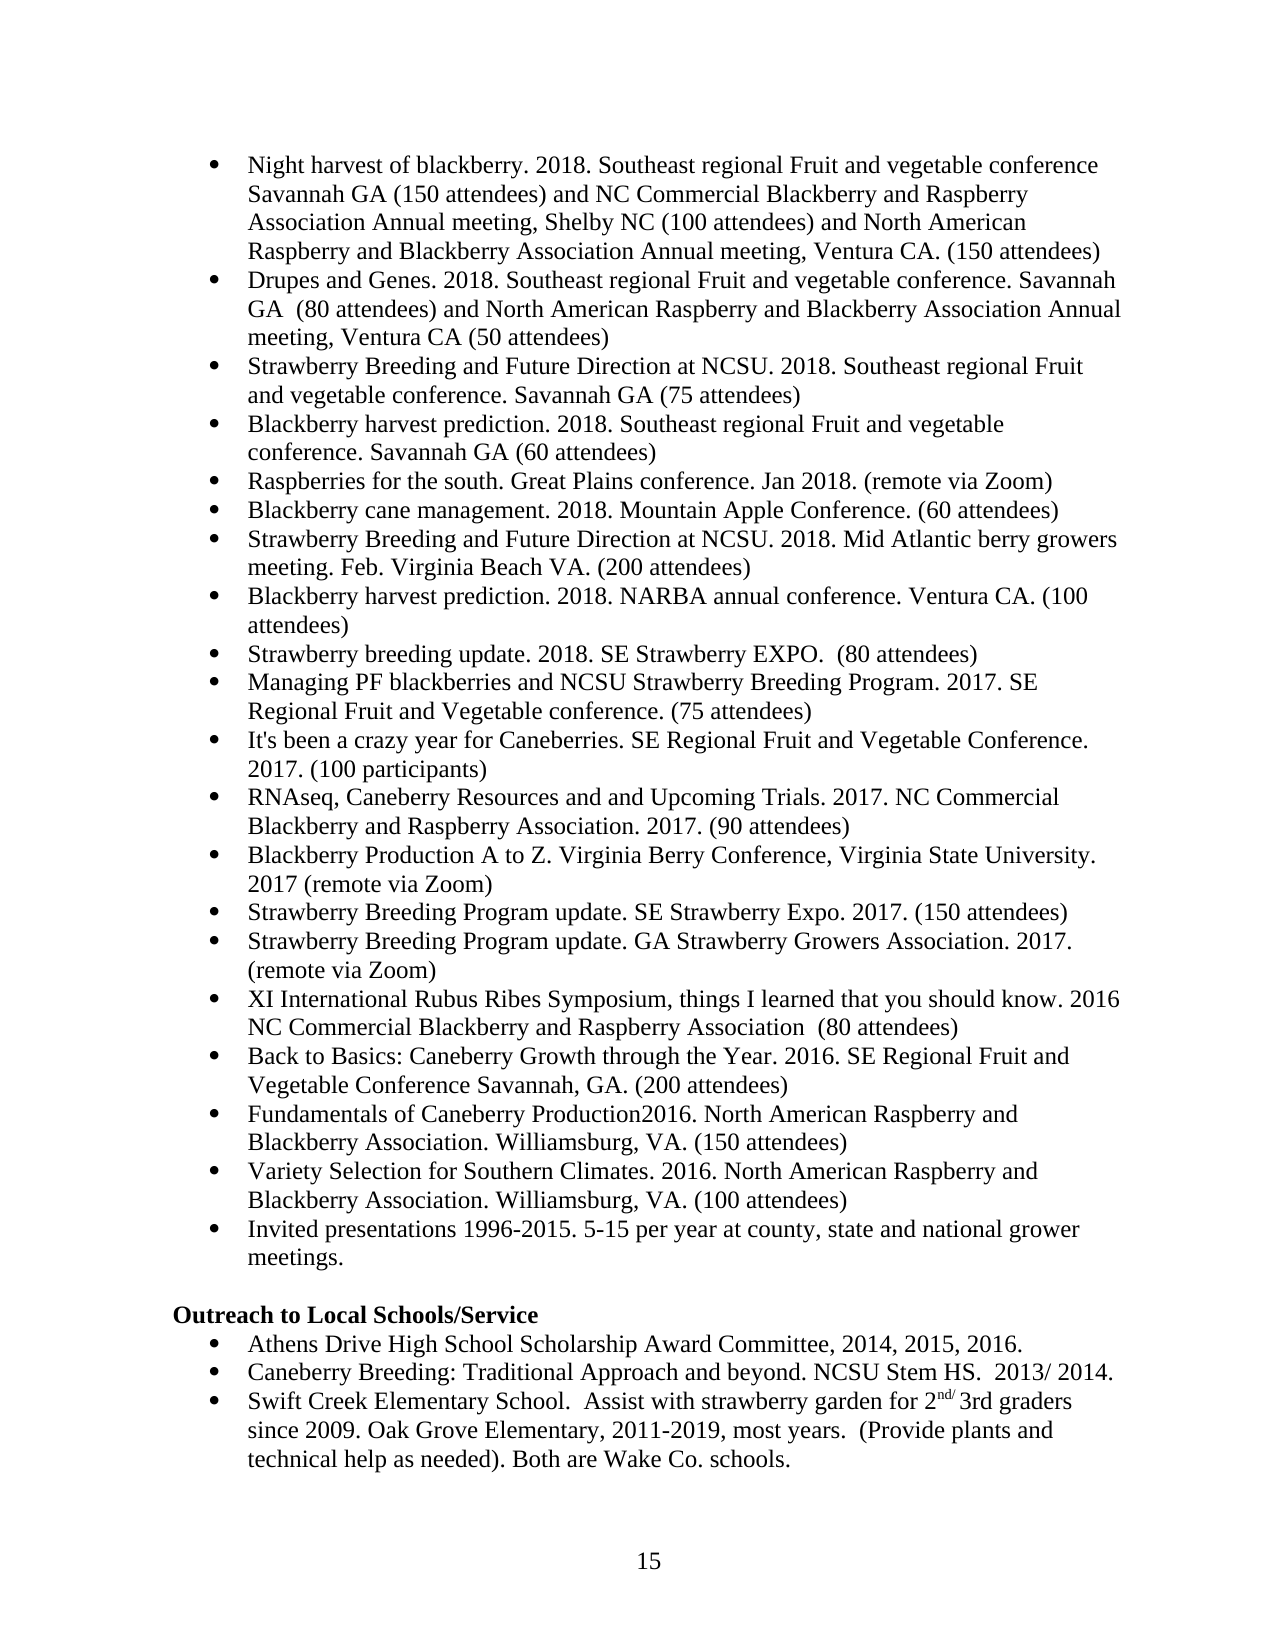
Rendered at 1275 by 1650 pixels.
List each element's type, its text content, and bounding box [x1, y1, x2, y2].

list Athens Drive High School Scholarship Award Committee, 2014, 2015, 2016. [210, 1329, 1125, 1357]
list Strawberry Breeding Program update. SE Strawberry Expo. 2017. (150 attendees) [210, 897, 1125, 926]
list Invited presentations 1996-2015. 5-15 per year at county, state and national grower meetings. [210, 1214, 1125, 1271]
list Caneberry Breeding: Traditional Approach and beyond. NCSU Stem HS. 2013/ 2014. [210, 1357, 1125, 1386]
list Blackberry cane management. 2018. Mountain Apple Conference. (60 attendees) [210, 495, 1125, 524]
list XI International Rubus Ribes Symposium, things I learned that you should know. 2016 NC Commercial Blackberry and Raspberry Association (80 attendees) [210, 984, 1125, 1041]
list Swift Creek Elementary School. Assist with strawberry garden for 2nd/ 3rd graders since 2009. Oak Grove Elementary, 2011-2019, most years. (Provide plants and technical help as needed). Both are Wake Co. schools. [210, 1386, 1125, 1472]
text Outreach to Local Schools/Service [172, 1300, 1125, 1329]
list Variety Selection for Southern Climates. 2016. North American Raspberry and Blackberry Association. Williamsburg, VA. (100 attendees) [210, 1156, 1125, 1214]
list Strawberry Breeding and Future Direction at NCSU. 2018. Southeast regional Fruit and vegetable conference. Savannah GA (75 attendees) [210, 351, 1125, 409]
list Blackberry harvest prediction. 2018. Southeast regional Fruit and vegetable conference. Savannah GA (60 attendees) [210, 409, 1125, 466]
list Back to Basics: Caneberry Growth through the Year. 2016. SE Regional Fruit and Vegetable Conference Savannah, GA. (200 attendees) [210, 1041, 1125, 1099]
list Strawberry Breeding Program update. GA Strawberry Growers Association. 2017. (remote via Zoom) [210, 926, 1125, 984]
list Blackberry Production A to Z. Virginia Berry Conference, Virginia State University. 2017 (remote via Zoom) [210, 840, 1125, 897]
list Night harvest of blackberry. 2018. Southeast regional Fruit and vegetable conference Savannah GA (150 attendees) and NC Commercial Blackberry and Raspberry Association Annual meeting, Shelby NC (100 attendees) and North American Raspberry and Blackberry Association Annual meeting, Ventura CA. (150 attendees) [210, 150, 1125, 265]
list Strawberry breeding update. 2018. SE Strawberry EXPO. (80 attendees) [210, 639, 1125, 667]
list It's been a crazy year for Caneberries. SE Regional Fruit and Vegetable Conference. 2017. (100 participants) [210, 725, 1125, 782]
list Raspberries for the south. Great Plains conference. Jan 2018. (remote via Zoom) [210, 466, 1125, 495]
list Managing PF blackberries and NCSU Strawberry Breeding Program. 2017. SE Regional Fruit and Vegetable conference. (75 attendees) [210, 667, 1125, 725]
list RNAseq, Caneberry Resources and and Upcoming Trials. 2017. NC Commercial Blackberry and Raspberry Association. 2017. (90 attendees) [210, 782, 1125, 840]
list Fundamentals of Caneberry Production2016. North American Raspberry and Blackberry Association. Williamsburg, VA. (150 attendees) [210, 1099, 1125, 1156]
list Blackberry harvest prediction. 2018. NARBA annual conference. Ventura CA. (100 attendees) [210, 581, 1125, 639]
list Drupes and Genes. 2018. Southeast regional Fruit and vegetable conference. Savannah GA (80 attendees) and North American Raspberry and Blackberry Association Annual meeting, Ventura CA (50 attendees) [210, 265, 1125, 351]
list Strawberry Breeding and Future Direction at NCSU. 2018. Mid Atlantic berry growers meeting. Feb. Virginia Beach VA. (200 attendees) [210, 524, 1125, 581]
